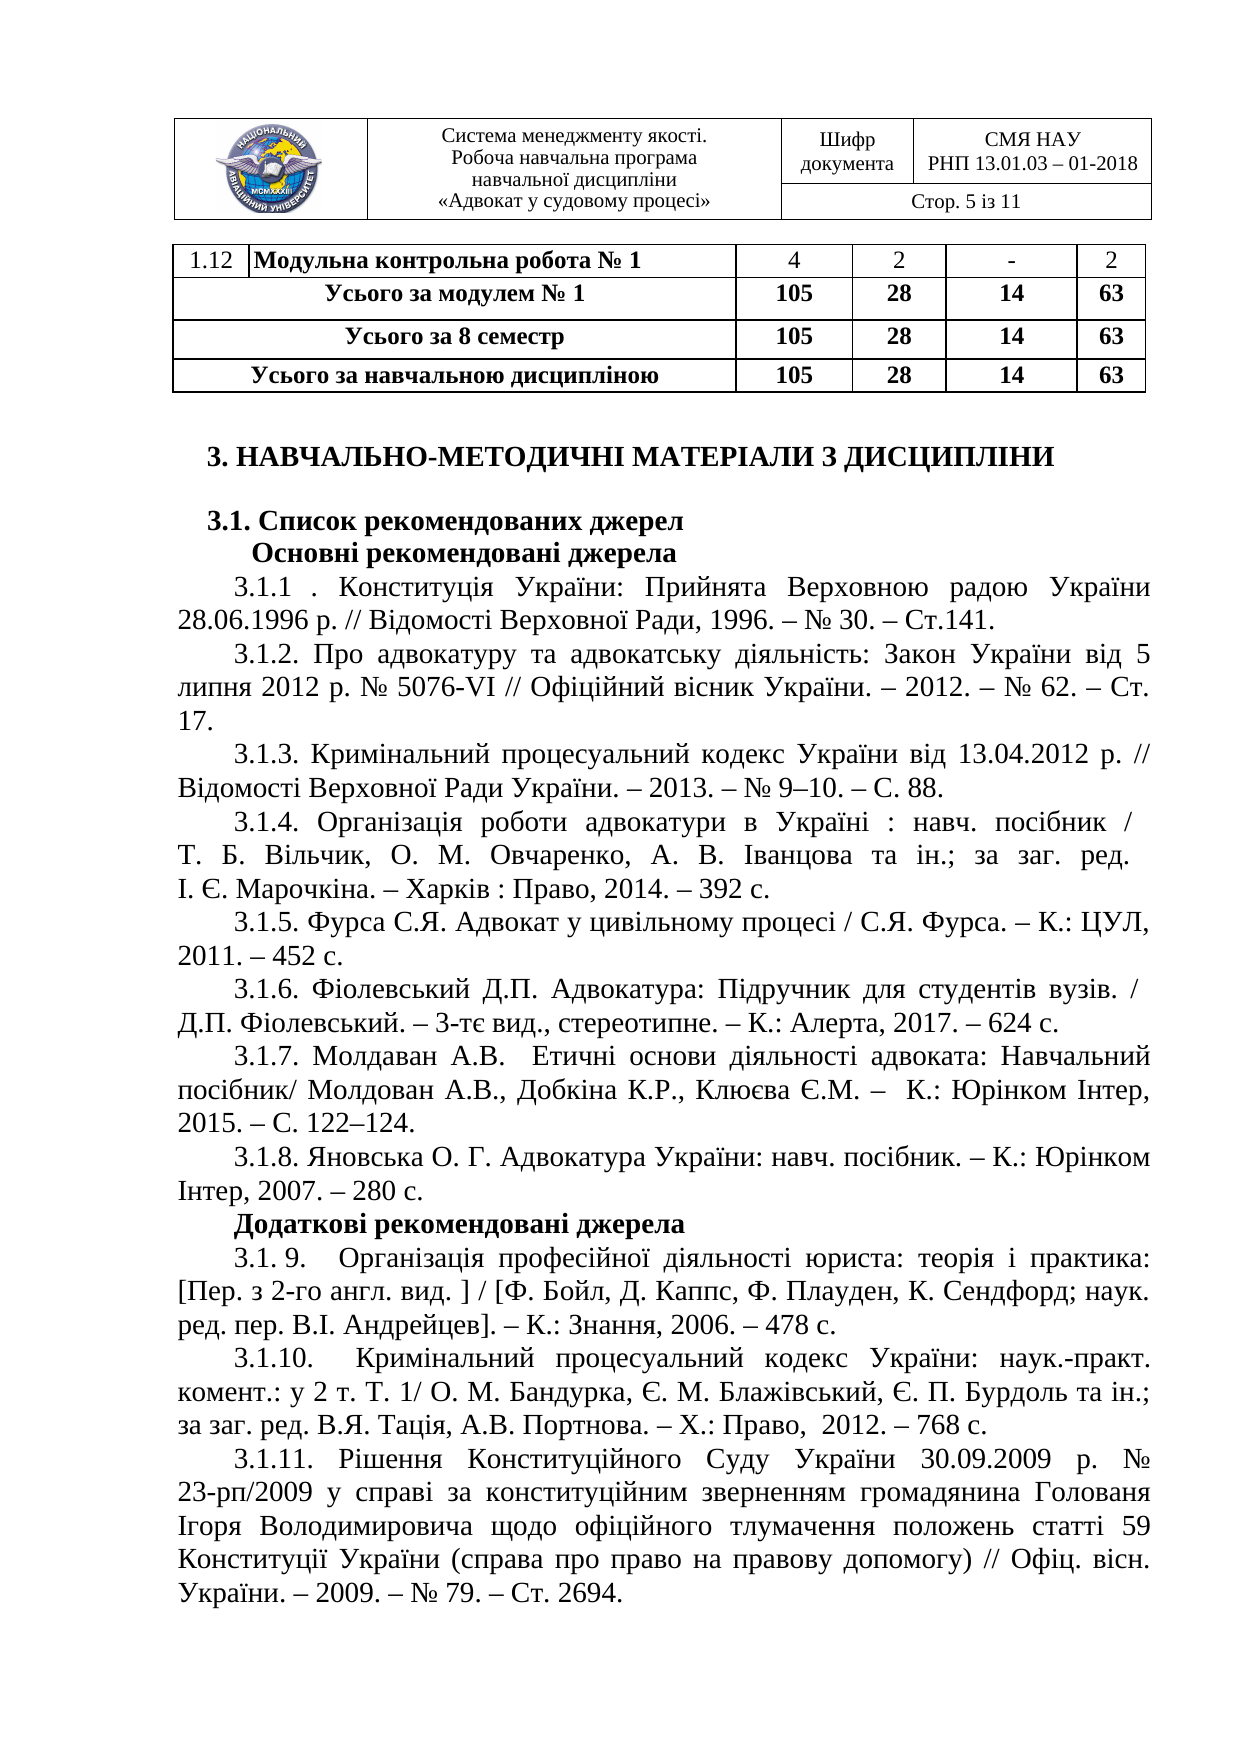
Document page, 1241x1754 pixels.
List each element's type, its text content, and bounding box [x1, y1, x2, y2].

text 3.1.11. Рішення Конституційного Суду України 30.09.2009 р. № 23-рп/2009 у справі за конституційним зверненням громадянина Голованя Ігоря Володимировича щодо офіційного тлумачення положень статті 59 Конституції України (справа про право на правову допомогу) // Офіц. вісн. України. – 2009. – № 79. – Ст. 2694. [177, 1441, 1152, 1609]
table_cell 105 [737, 360, 852, 391]
table_cell 2 [853, 245, 945, 277]
text 3.1.8. Яновська О. Г. Адвокатура України: навч. посібник. – К.: Юрінком Інтер, 2007. – 280 с. [177, 1139, 1152, 1206]
text Додаткові рекомендовані джерела [177, 1206, 1152, 1240]
table_cell 1.12 [174, 245, 248, 277]
table_cell Модульна контрольна робота № 1 [250, 245, 735, 277]
picture [215, 121, 322, 212]
text 3. НАВЧАЛЬНО-МЕТОДИЧНІ МАТЕРІАЛИ З ДИСЦИПЛІНИ [207, 439, 1152, 472]
table_cell 28 [853, 278, 945, 319]
text 3.1. Список рекомендованих джерел [177, 504, 1152, 537]
table_cell 14 [947, 360, 1076, 391]
table_cell 63 [1078, 321, 1145, 358]
table_cell Усього за модулем № 1 [174, 278, 735, 319]
text 3.1.4. Організація роботи адвокатури в Україні : навч. посібник / Т. Б. Вільчик, О. М. Овчаренко, А. В. Іванцова та ін.; за заг. ред. І. Є. Марочкіна. – Харків : Право, 2014. – 392 с. [177, 804, 1152, 904]
text 3.1.7. Молдаван А.В. Етичні основи діяльності адвоката: Навчальний посібник/ Молдован А.В., Добкіна К.Р., Клюєва Є.М. – К.: Юрінком Інтер, 2015. – С. 122–124. [177, 1038, 1152, 1139]
text 3.1.2. Про адвокатуру та адвокатську діяльність: Закон України від 5 липня 2012 р. № 5076-VI // Офіційний вісник України. – 2012. – № 62. – Ст. 17. [177, 636, 1152, 737]
table_cell 63 [1078, 360, 1145, 391]
text 3.1. 9. Організація професійної діяльності юриста: теорія і практика: [Пер. з 2-го англ. вид. ] / [Ф. Бойл, Д. Каппс, Ф. Плауден, К. Сендфорд; наук. ред. пер. В.І. Андрейцев]. – К.: Знання, 2006. – 478 с. [177, 1240, 1152, 1340]
text 3.1.10. Кримінальний процесуальний кодекс України: наук.-практ. комент.: у 2 т. Т. 1/ О. М. Бандурка, Є. М. Блажівський, Є. П. Бурдоль та ін.; за заг. ред. В.Я. Тація, А.В. Портнова. – Х.: Право, 2012. – 768 с. [177, 1340, 1152, 1441]
table_cell 105 [737, 321, 852, 358]
table_cell 105 [737, 278, 852, 319]
table_cell 28 [853, 321, 945, 358]
table_cell - [947, 245, 1076, 277]
table_cell Усього за 8 семестр [174, 321, 735, 358]
table_cell 2 [1078, 245, 1145, 277]
text 3.1.5. Фурса С.Я. Адвокат у цивільному процесі / С.Я. Фурса. – К.: ЦУЛ, 2011. – 452 с. [177, 904, 1152, 971]
table_cell 14 [947, 321, 1076, 358]
text 3.1.6. Фіолевський Д.П. Адвокатура: Підручник для студентів вузів. / Д.П. Фіолевський. – 3-тє вид., стереотипне. – К.: Алерта, 2017. – 624 с. [177, 971, 1152, 1038]
text 3.1.1 . Конституція України: Прийнята Верховною радою України 28.06.1996 р. // Відомості Верховної Ради, 1996. – № 30. – Ст.141. [177, 569, 1152, 636]
text 3.1.3. Кримінальний процесуальний кодекс України від 13.04.2012 р. // Відомості Верховної Ради України. – 2013. – № 9–10. – С. 88. [177, 737, 1152, 804]
table_cell 4 [737, 245, 852, 277]
table_cell 63 [1078, 278, 1145, 319]
table_cell 28 [853, 360, 945, 391]
table_cell Усього за навчальною дисципліною [174, 360, 735, 391]
text Основні рекомендовані джерела [177, 537, 1152, 569]
table_cell 14 [947, 278, 1076, 319]
